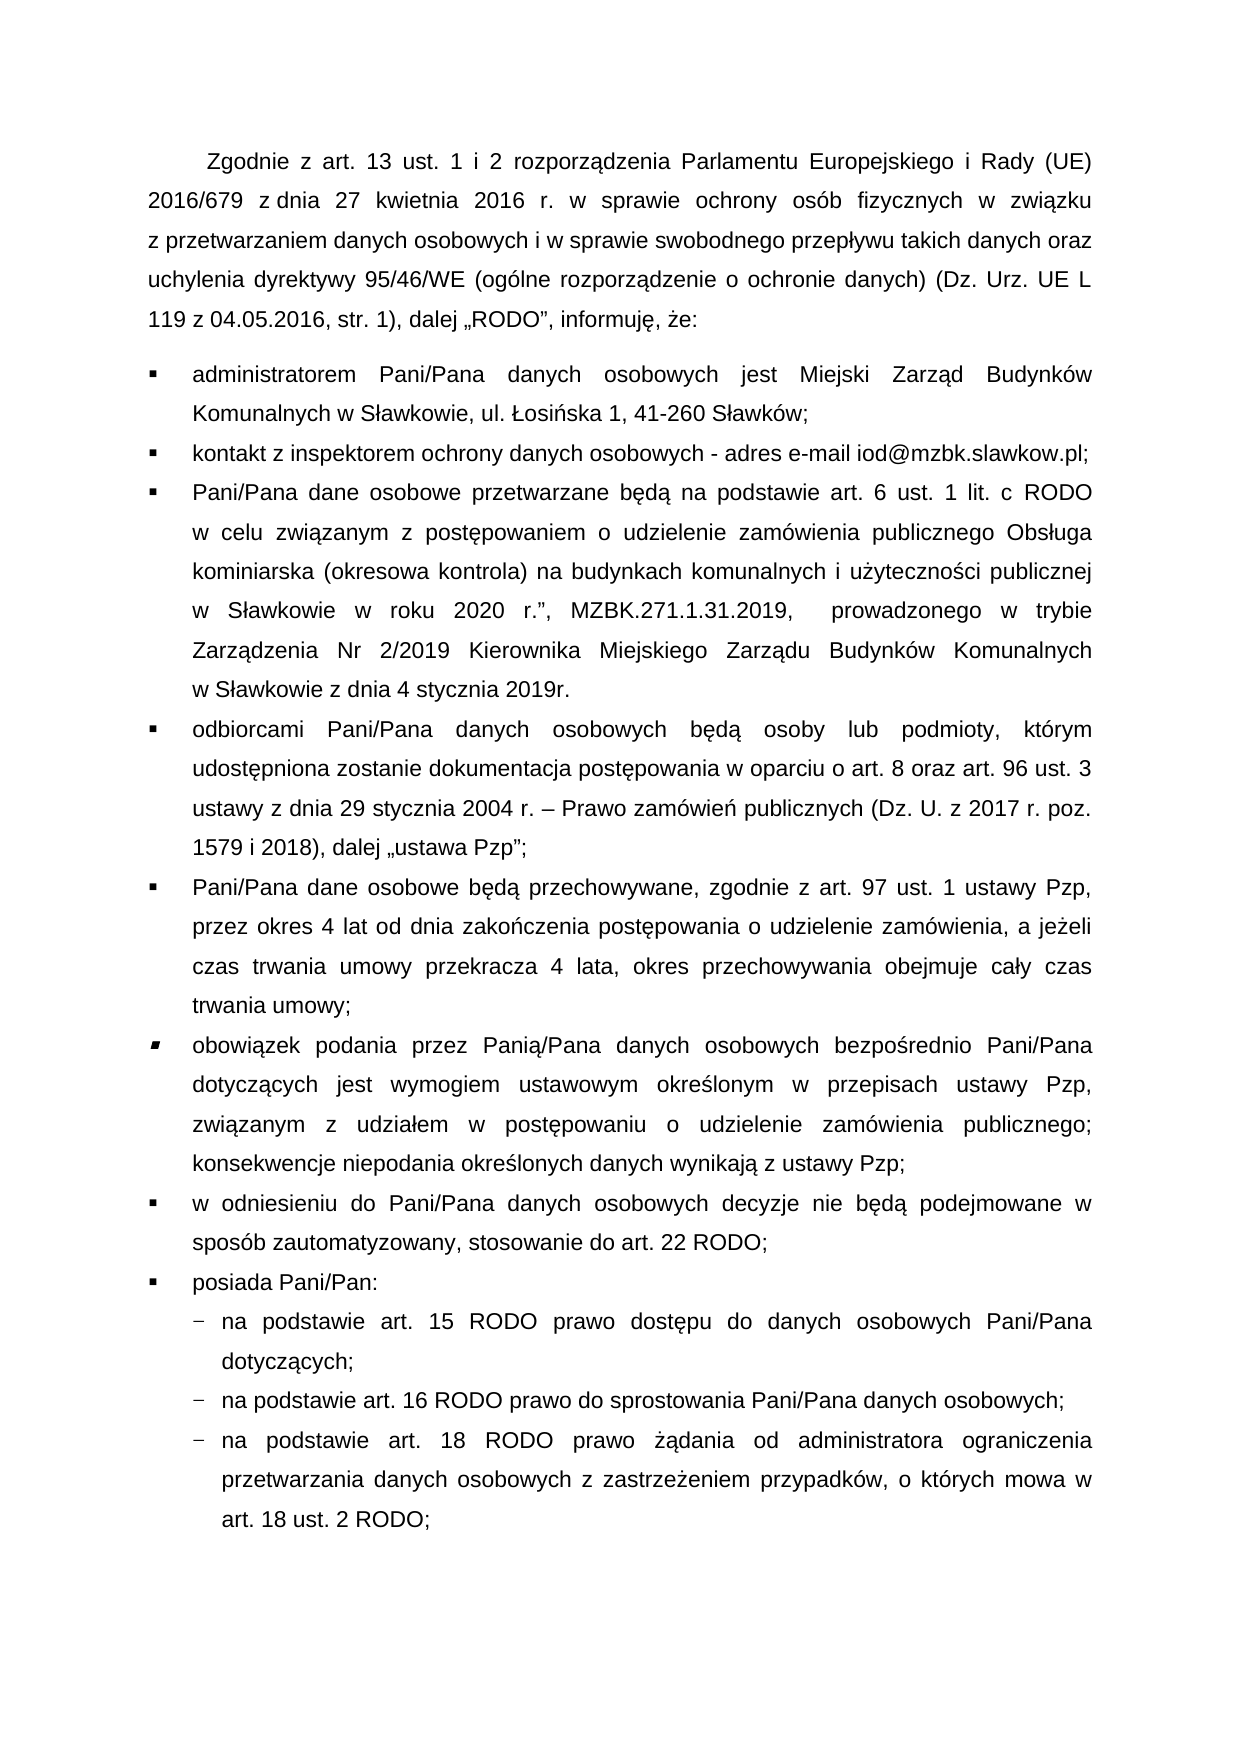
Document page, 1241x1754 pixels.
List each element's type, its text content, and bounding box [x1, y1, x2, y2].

list na podstawie art. 16 RODO prawo do sprostowania Pani/Pana danych osobowych; [192, 1387, 1093, 1414]
text Zgodnie z art. 13 ust. 1 i 2 rozporządzenia Parlamentu Europejskiego i Rady (UE) 2016/679 z dnia 27 kwietnia 2016 r. w sprawie ochrony osób fizycznych w związku z przetwarzaniem danych osobowych i w sprawie swobodnego przepływu takich danych oraz uchylenia dyrektywy 95/46/WE (ogólne rozporządzenie o ochronie danych) (Dz. Urz. UE L 119 z 04.05.2016, str. 1), dalej „RODO”, informuję, że: [148, 148, 1093, 332]
list Pani/Pana dane osobowe przetwarzane będą na podstawie art. 6 ust. 1 lit. c RODO w celu związanym z postępowaniem o udzielenie zamówienia publicznego Obsługa kominiarska (okresowa kontrola) na budynkach komunalnych i użyteczności publicznej w Sławkowie w roku 2020 r.”, MZBK.271.1.31.2019, prowadzonego w trybie Zarządzenia Nr 2/2019 Kierownika Miejskiego Zarządu Budynków Komunalnych w Sławkowie z dnia 4 stycznia 2019r. [148, 479, 1093, 703]
list w odniesieniu do Pani/Pana danych osobowych decyzje nie będą podejmowane w sposób zautomatyzowany, stosowanie do art. 22 RODO; [148, 1190, 1093, 1256]
list odbiorcami Pani/Pana danych osobowych będą osoby lub podmioty, którym udostępniona zostanie dokumentacja postępowania w oparciu o art. 8 oraz art. 96 ust. 3 ustawy z dnia 29 stycznia 2004 r. – Prawo zamówień publicznych (Dz. U. z 2017 r. poz. 1579 i 2018), dalej „ustawa Pzp”; [148, 716, 1093, 861]
list na podstawie art. 18 RODO prawo żądania od administratora ograniczenia przetwarzania danych osobowych z zastrzeżeniem przypadków, o których mowa w art. 18 ust. 2 RODO; [192, 1427, 1093, 1532]
list kontakt z inspektorem ochrony danych osobowych - adres e-mail iod@mzbk.slawkow.pl; [148, 439, 1093, 466]
list administratorem Pani/Pana danych osobowych jest Miejski Zarząd Budynków Komunalnych w Sławkowie, ul. Łosińska 1, 41-260 Sławków; [148, 361, 1093, 426]
list Pani/Pana dane osobowe będą przechowywane, zgodnie z art. 97 ust. 1 ustawy Pzp, przez okres 4 lat od dnia zakończenia postępowania o udzielenie zamówienia, a jeżeli czas trwania umowy przekracza 4 lata, okres przechowywania obejmuje cały czas trwania umowy; [148, 874, 1093, 1019]
list posiada Pani/Pan: [148, 1269, 1093, 1295]
list obowiązek podania przez Panią/Pana danych osobowych bezpośrednio Pani/Pana dotyczących jest wymogiem ustawowym określonym w przepisach ustawy Pzp, związanym z udziałem w postępowaniu o udzielenie zamówienia publicznego; konsekwencje niepodania określonych danych wynikają z ustawy Pzp; [148, 1032, 1093, 1177]
list na podstawie art. 15 RODO prawo dostępu do danych osobowych Pani/Pana dotyczących; [192, 1308, 1093, 1374]
